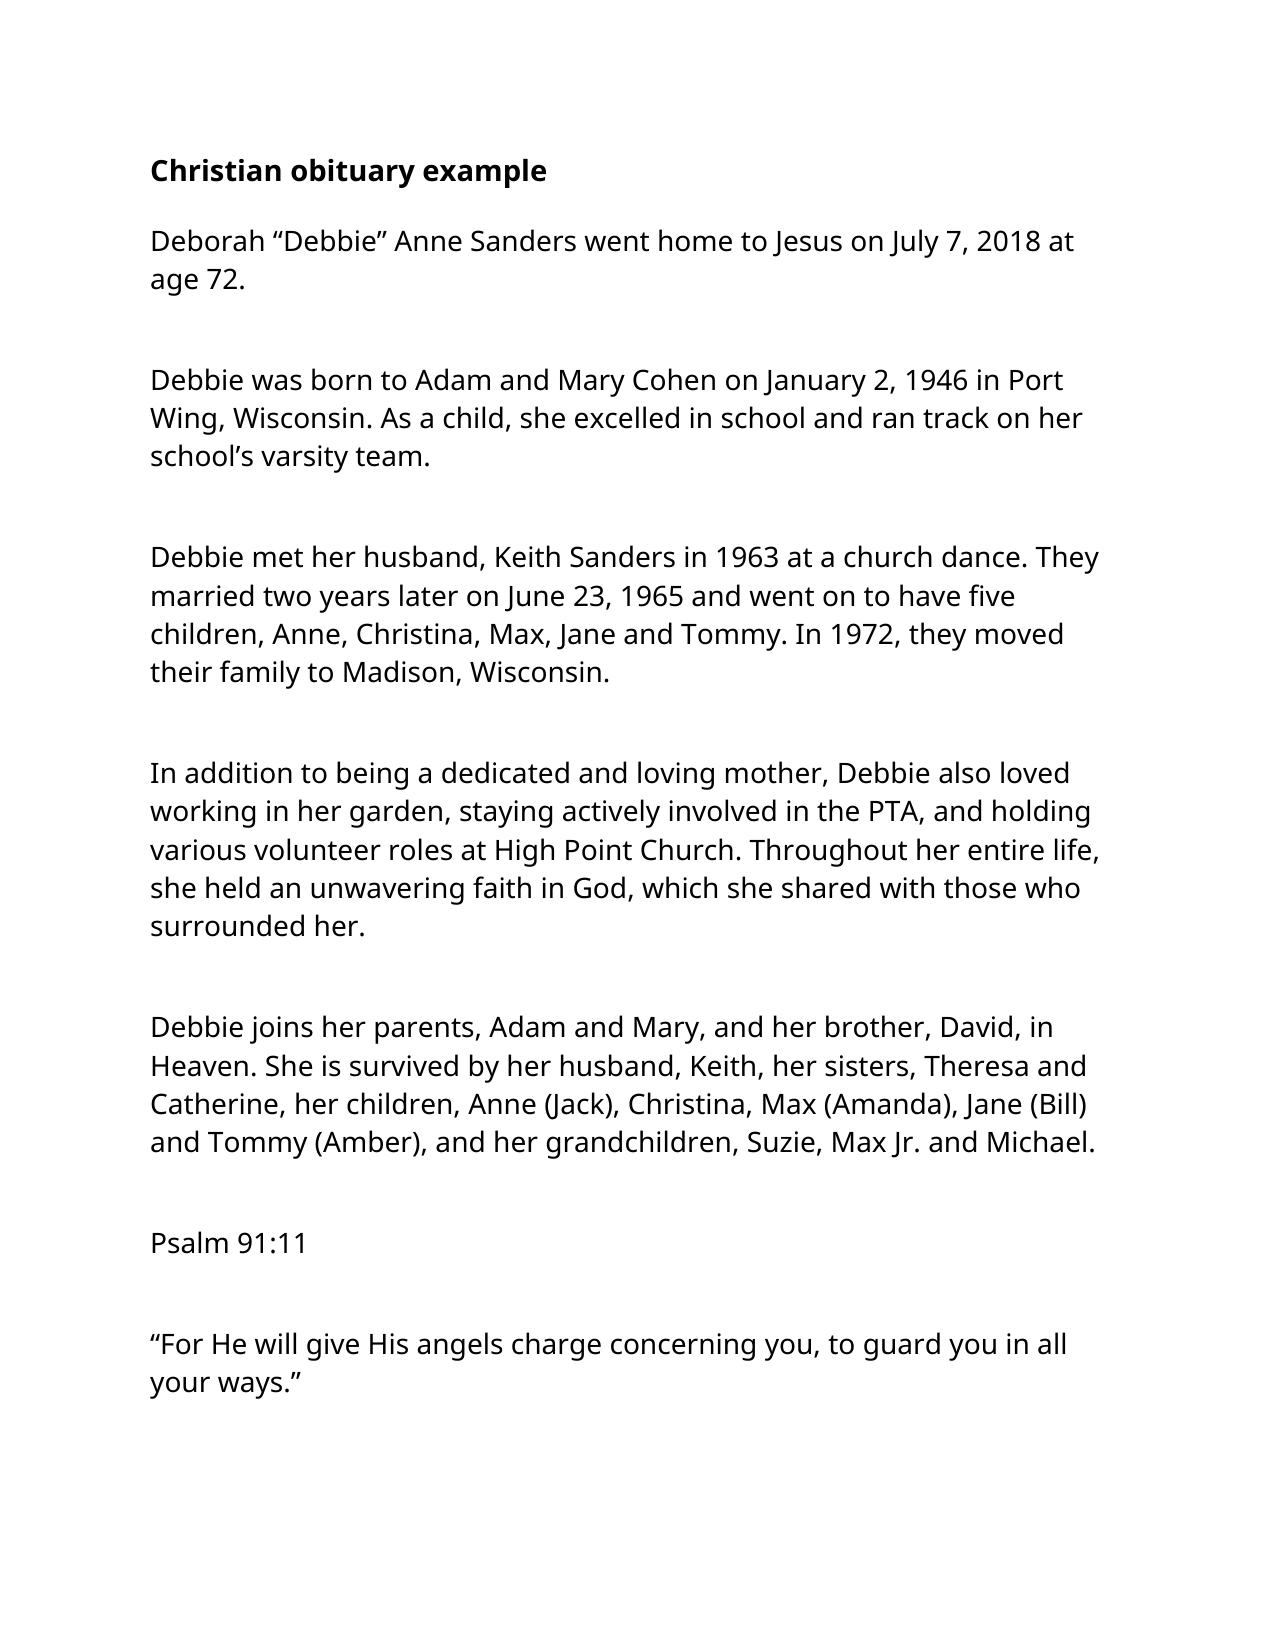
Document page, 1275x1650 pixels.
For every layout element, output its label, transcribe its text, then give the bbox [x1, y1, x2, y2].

text Deborah “Debbie” Anne Sanders went home to Jesus on July 7, 2018 at age 72. [150, 221, 1125, 298]
text Psalm 91:11 [150, 1223, 1125, 1262]
text “For He will give His angels charge concerning you, to guard you in all your ways.” [150, 1324, 1125, 1401]
subtitle Christian obituary example [150, 150, 1125, 190]
text Debbie was born to Adam and Mary Cohen on January 2, 1946 in Port Wing, Wisconsin. As a child, she excelled in school and ran track on her school’s varsity team. [150, 360, 1125, 475]
text In addition to being a dedicated and loving mother, Debbie also loved working in her garden, staying actively involved in the PTA, and holding various volunteer roles at High Point Church. Throughout her entire life, she held an unwavering faith in God, which she shared with those who surrounded her. [150, 753, 1125, 945]
text Debbie joins her parents, Adam and Mary, and her brother, David, in Heaven. She is survived by her husband, Keith, her sisters, Theresa and Catherine, her children, Anne (Jack), Christina, Max (Amanda), Jane (Bill) and Tommy (Amber), and her grandchildren, Suzie, Max Jr. and Michael. [150, 1008, 1125, 1161]
text Debbie met her husband, Keith Sanders in 1963 at a church dance. They married two years later on June 23, 1965 and went on to have five children, Anne, Christina, Max, Jane and Tommy. In 1972, they moved their family to Madison, Wisconsin. [150, 538, 1125, 691]
